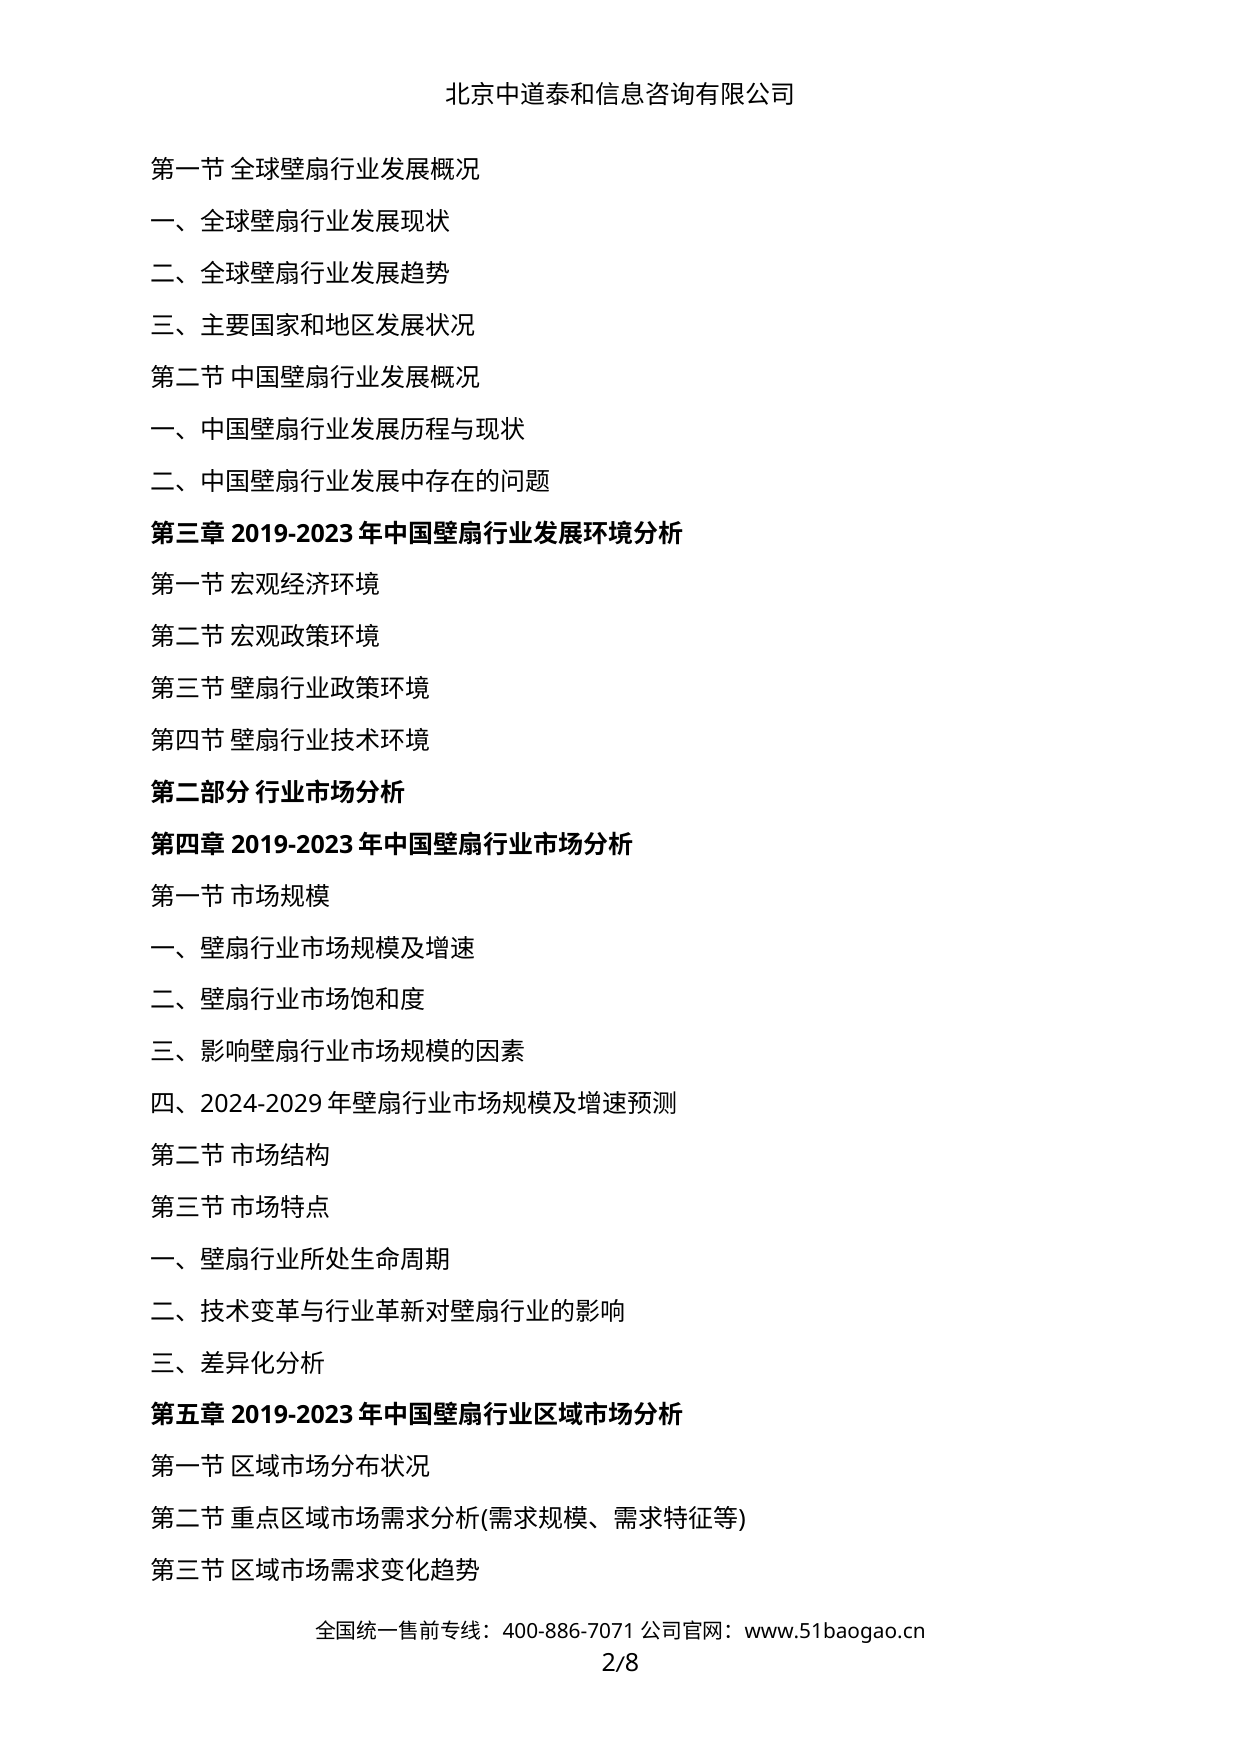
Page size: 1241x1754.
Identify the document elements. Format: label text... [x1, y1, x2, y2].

text 第四节 壁扇行业技术环境 [150, 721, 1090, 757]
text 第二节 市场结构 [150, 1136, 1090, 1172]
text 第二节 中国壁扇行业发展概况 [150, 357, 1090, 394]
text 二、全球壁扇行业发展趋势 [150, 254, 1090, 290]
text 第二节 重点区域市场需求分析(需求规模、需求特征等) [150, 1499, 1090, 1535]
text 三、影响壁扇行业市场规模的因素 [150, 1032, 1090, 1068]
text 第五章 2019-2023年中国壁扇行业区域市场分析 [150, 1395, 1090, 1431]
text 第三节 市场特点 [150, 1187, 1090, 1224]
text 第四章 2019-2023年中国壁扇行业市场分析 [150, 824, 1090, 861]
text 一、中国壁扇行业发展历程与现状 [150, 409, 1090, 446]
text 一、壁扇行业市场规模及增速 [150, 928, 1090, 964]
text 第二节 宏观政策环境 [150, 617, 1090, 653]
text 第一节 宏观经济环境 [150, 565, 1090, 601]
text 二、中国壁扇行业发展中存在的问题 [150, 461, 1090, 497]
text 一、全球壁扇行业发展现状 [150, 202, 1090, 238]
text 第二部分 行业市场分析 [150, 772, 1090, 809]
text 三、差异化分析 [150, 1343, 1090, 1379]
text 第三章 2019-2023年中国壁扇行业发展环境分析 [150, 513, 1090, 549]
text 四、2024-2029年壁扇行业市场规模及增速预测 [150, 1084, 1090, 1120]
text 二、技术变革与行业革新对壁扇行业的影响 [150, 1291, 1090, 1327]
text 第一节 市场规模 [150, 876, 1090, 912]
text 一、壁扇行业所处生命周期 [150, 1239, 1090, 1276]
text 二、壁扇行业市场饱和度 [150, 980, 1090, 1016]
text 第三节 区域市场需求变化趋势 [150, 1551, 1090, 1587]
text 第一节 区域市场分布状况 [150, 1447, 1090, 1483]
text 三、主要国家和地区发展状况 [150, 306, 1090, 342]
text 第一节 全球壁扇行业发展概况 [150, 150, 1090, 186]
text 第三节 壁扇行业政策环境 [150, 669, 1090, 705]
